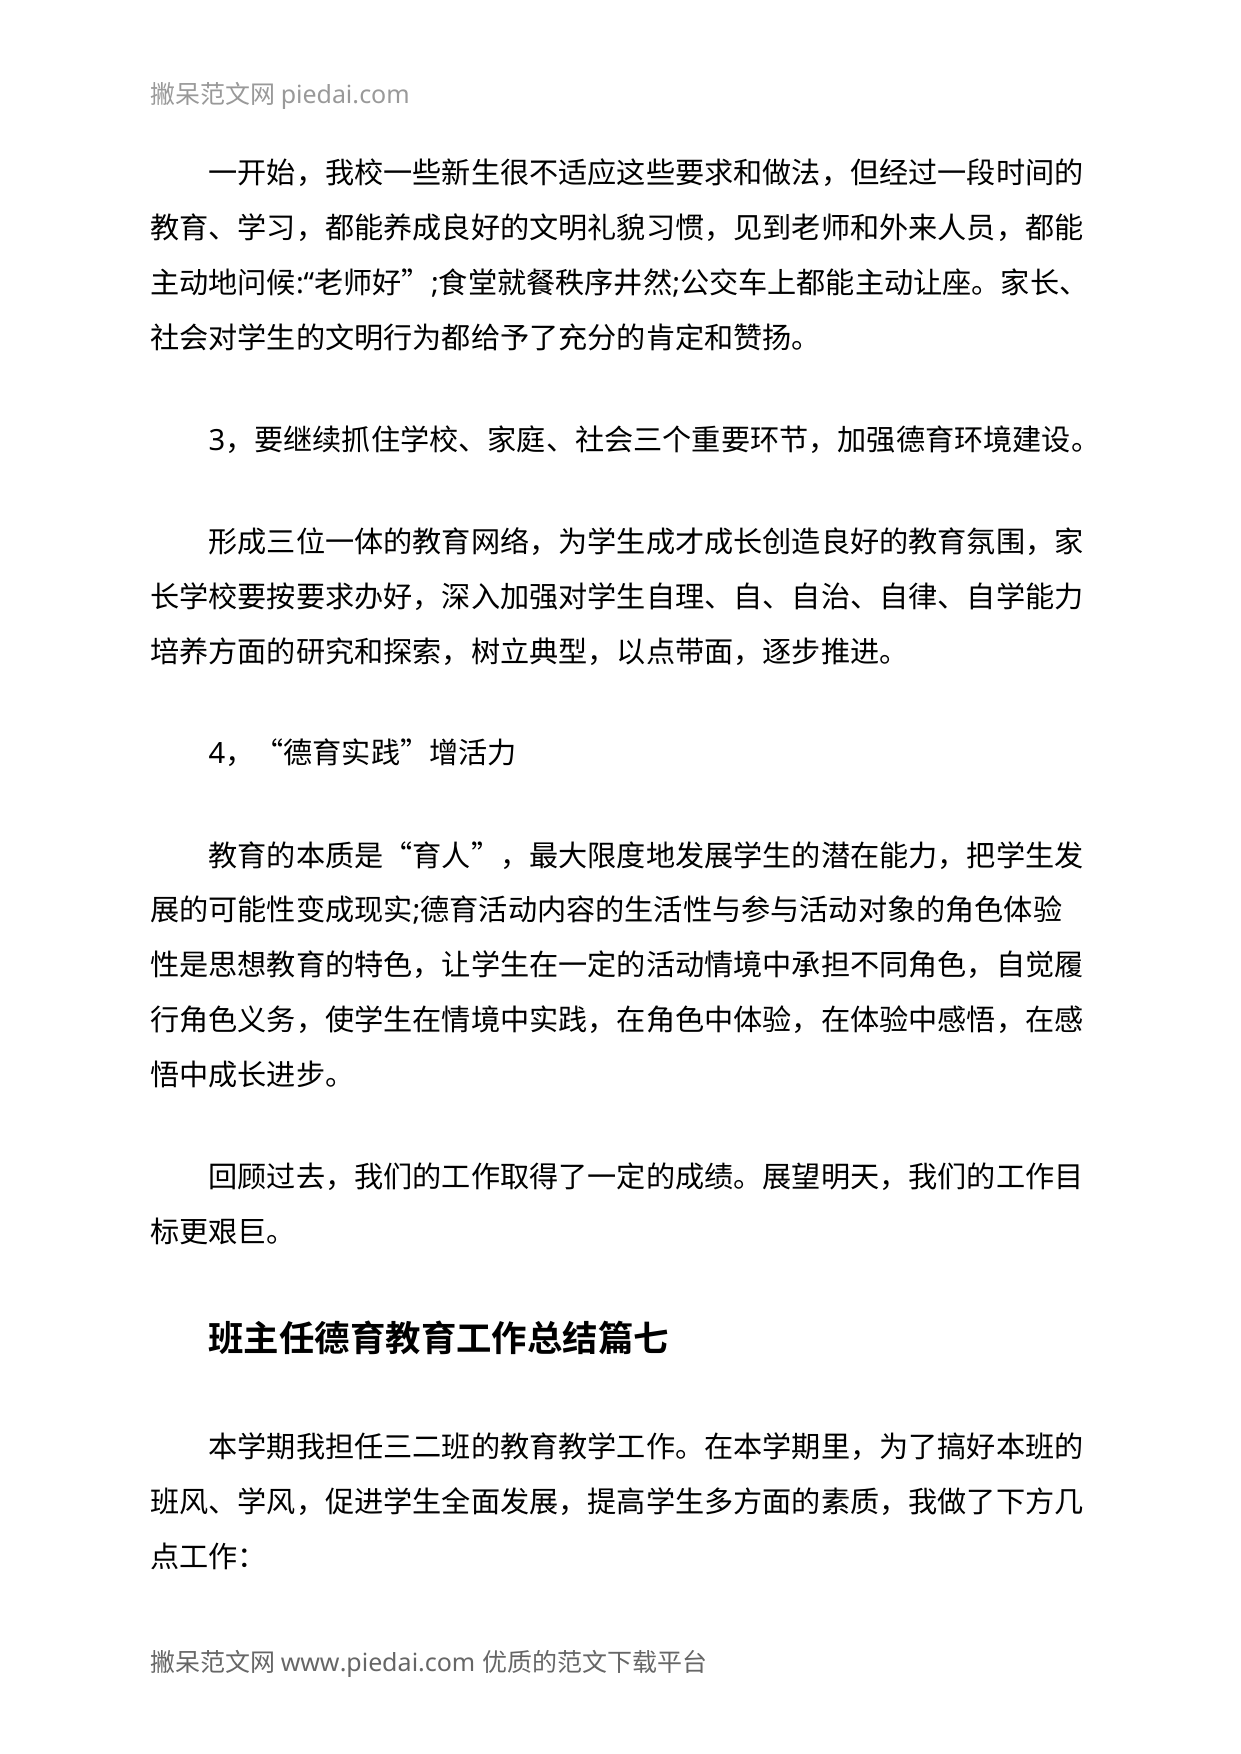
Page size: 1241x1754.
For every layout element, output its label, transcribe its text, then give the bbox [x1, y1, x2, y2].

text 回顾过去，我们的工作取得了一定的成绩。展望明天，我们的工作目标更艰巨。 [150, 1153, 1090, 1251]
text 教育的本质是“育人”，最大限度地发展学生的潜在能力，把学生发展的可能性变成现实;德育活动内容的生活性与参与活动对象的角色体验性是思想教育的特色，让学生在一定的活动情境中承担不同角色，自觉履行角色义务，使学生在情境中实践，在角色中体验，在体验中感悟，在感悟中成长进步。 [150, 832, 1090, 1094]
text 3，要继续抓住学校、家庭、社会三个重要环节，加强德育环境建设。 [150, 417, 1090, 459]
text 本学期我担任三二班的教育教学工作。在本学期里，为了搞好本班的班风、学风，促进学生全面发展，提高学生多方面的素质，我做了下方几点工作： [150, 1424, 1090, 1576]
text 班主任德育教育工作总结篇七 [150, 1310, 1090, 1361]
text 4，“德育实践”增活力 [150, 730, 1090, 772]
text 形成三位一体的教育网络，为学生成才成长创造良好的教育氛围，家长学校要按要求办好，深入加强对学生自理、自、自治、自律、自学能力培养方面的研究和探索，树立典型，以点带面，逐步推进。 [150, 518, 1090, 671]
text 一开始，我校一些新生很不适应这些要求和做法，但经过一段时间的教育、学习，都能养成良好的文明礼貌习惯，见到老师和外来人员，都能主动地问候:“老师好”;食堂就餐秩序井然;公交车上都能主动让座。家长、社会对学生的文明行为都给予了充分的肯定和赞扬。 [150, 150, 1090, 357]
